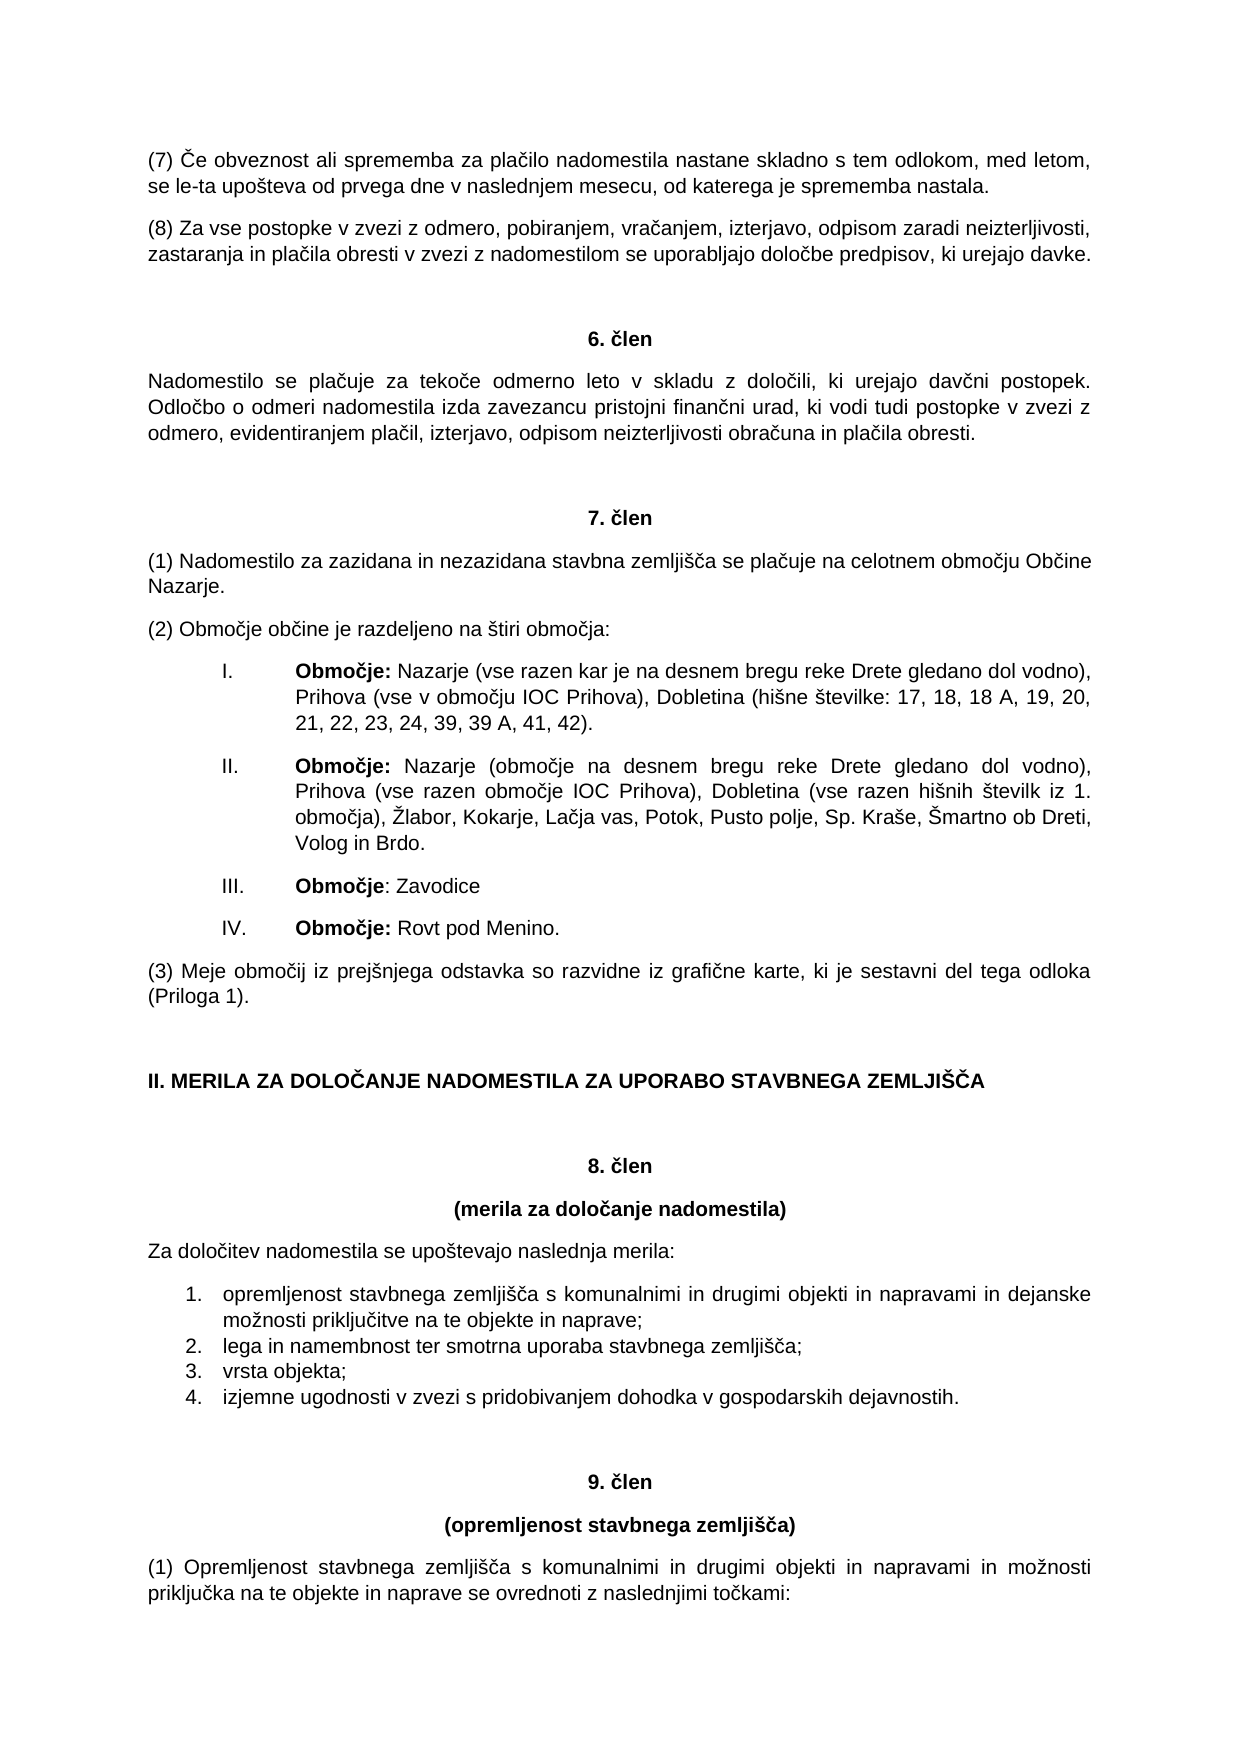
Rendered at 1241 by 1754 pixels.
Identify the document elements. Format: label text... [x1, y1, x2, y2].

list opremljenost stavbnega zemljišča s komunalnimi in drugimi objekti in napravami in dejanske možnosti priključitve na te objekte in naprave; [185, 1282, 1093, 1332]
text II. Območje: Nazarje (območje na desnem bregu reke Drete gledano dol vodno), Prihova (vse razen območje IOC Prihova), Dobletina (vse razen hišnih številk iz 1. območja), Žlabor, Kokarje, Lačja vas, Potok, Pusto polje, Sp. Kraše, Šmartno ob Dreti, Volog in Brdo. [221, 753, 1093, 855]
text III. Območje: Zavodice [221, 873, 1093, 897]
text 8. člen [148, 1154, 1093, 1178]
text 7. člen [148, 506, 1093, 530]
text (2) Območje občine je razdeljeno na štiri območja: [148, 617, 1093, 641]
text IV. Območje: Rovt pod Menino. [221, 916, 1093, 940]
text II. MERILA ZA DOLOČANJE NADOMESTILA ZA UPORABO STAVBNEGA ZEMLJIŠČA [148, 1069, 1093, 1093]
text (1) Nadomestilo za zazidana in nezazidana stavbna zemljišča se plačuje na celotnem območju Občine Nazarje. [148, 548, 1093, 598]
text 9. člen [148, 1470, 1093, 1494]
text (3) Meje območij iz prejšnjega odstavka so razvidne iz grafične karte, ki je sestavni del tega odloka (Priloga 1). [148, 958, 1093, 1008]
text (1) Opremljenost stavbnega zemljišča s komunalnimi in drugimi objekti in napravami in možnosti priključka na te objekte in naprave se ovrednoti z naslednjimi točkami: [148, 1555, 1093, 1605]
list lega in namembnost ter smotrna uporaba stavbnega zemljišča; [185, 1333, 1093, 1357]
text Za določitev nadomestila se upoštevajo naslednja merila: [148, 1239, 1093, 1263]
text Nadomestilo se plačuje za tekoče odmerno leto v skladu z določili, ki urejajo davčni postopek. Odločbo o odmeri nadomestila izda zavezancu pristojni finančni urad, ki vodi tudi postopke v zvezi z odmero, evidentiranjem plačil, izterjavo, odpisom neizterljivosti obračuna in plačila obresti. [148, 369, 1093, 445]
text (opremljenost stavbnega zemljišča) [148, 1513, 1093, 1537]
text (7) Če obveznost ali sprememba za plačilo nadomestila nastane skladno s tem odlokom, med letom, se le-ta upošteva od prvega dne v naslednjem mesecu, od katerega je sprememba nastala. [148, 148, 1093, 197]
list izjemne ugodnosti v zvezi s pridobivanjem dohodka v gospodarskih dejavnostih. [185, 1385, 1093, 1409]
text (8) Za vse postopke v zvezi z odmero, pobiranjem, vračanjem, izterjavo, odpisom zaradi neizterljivosti, zastaranja in plačila obresti v zvezi z nadomestilom se uporabljajo določbe predpisov, ki urejajo davke. [148, 216, 1093, 266]
text I. Območje: Nazarje (vse razen kar je na desnem bregu reke Drete gledano dol vodno), Prihova (vse v območju IOC Prihova), Dobletina (hišne številke: 17, 18, 18 A, 19, 20, 21, 22, 23, 24, 39, 39 A, 41, 42). [222, 659, 1093, 735]
text 6. člen [148, 327, 1093, 351]
text (merila za določanje nadomestila) [148, 1197, 1093, 1221]
list vrsta objekta; [185, 1359, 1093, 1383]
